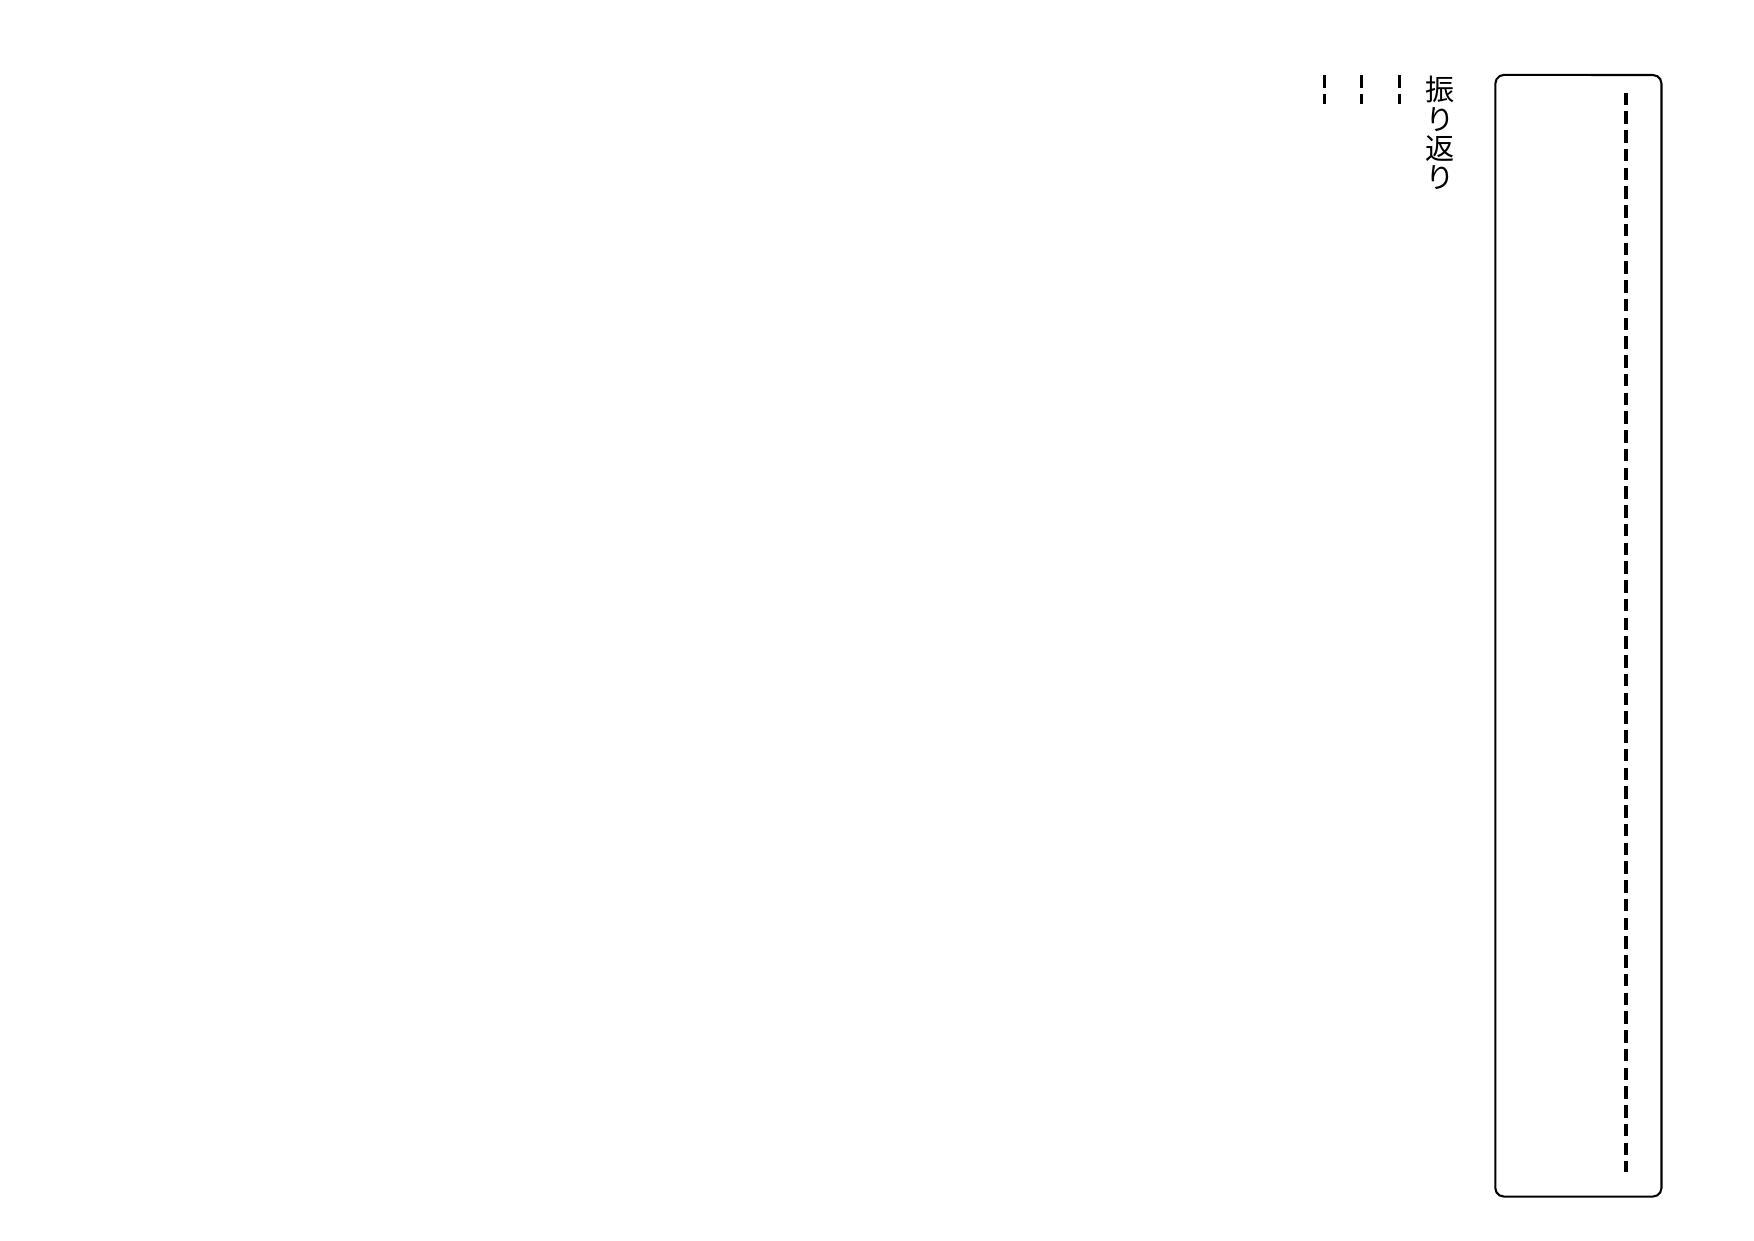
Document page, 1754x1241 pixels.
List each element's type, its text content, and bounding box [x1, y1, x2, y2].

text 振り返り [1402, 75, 1477, 1165]
